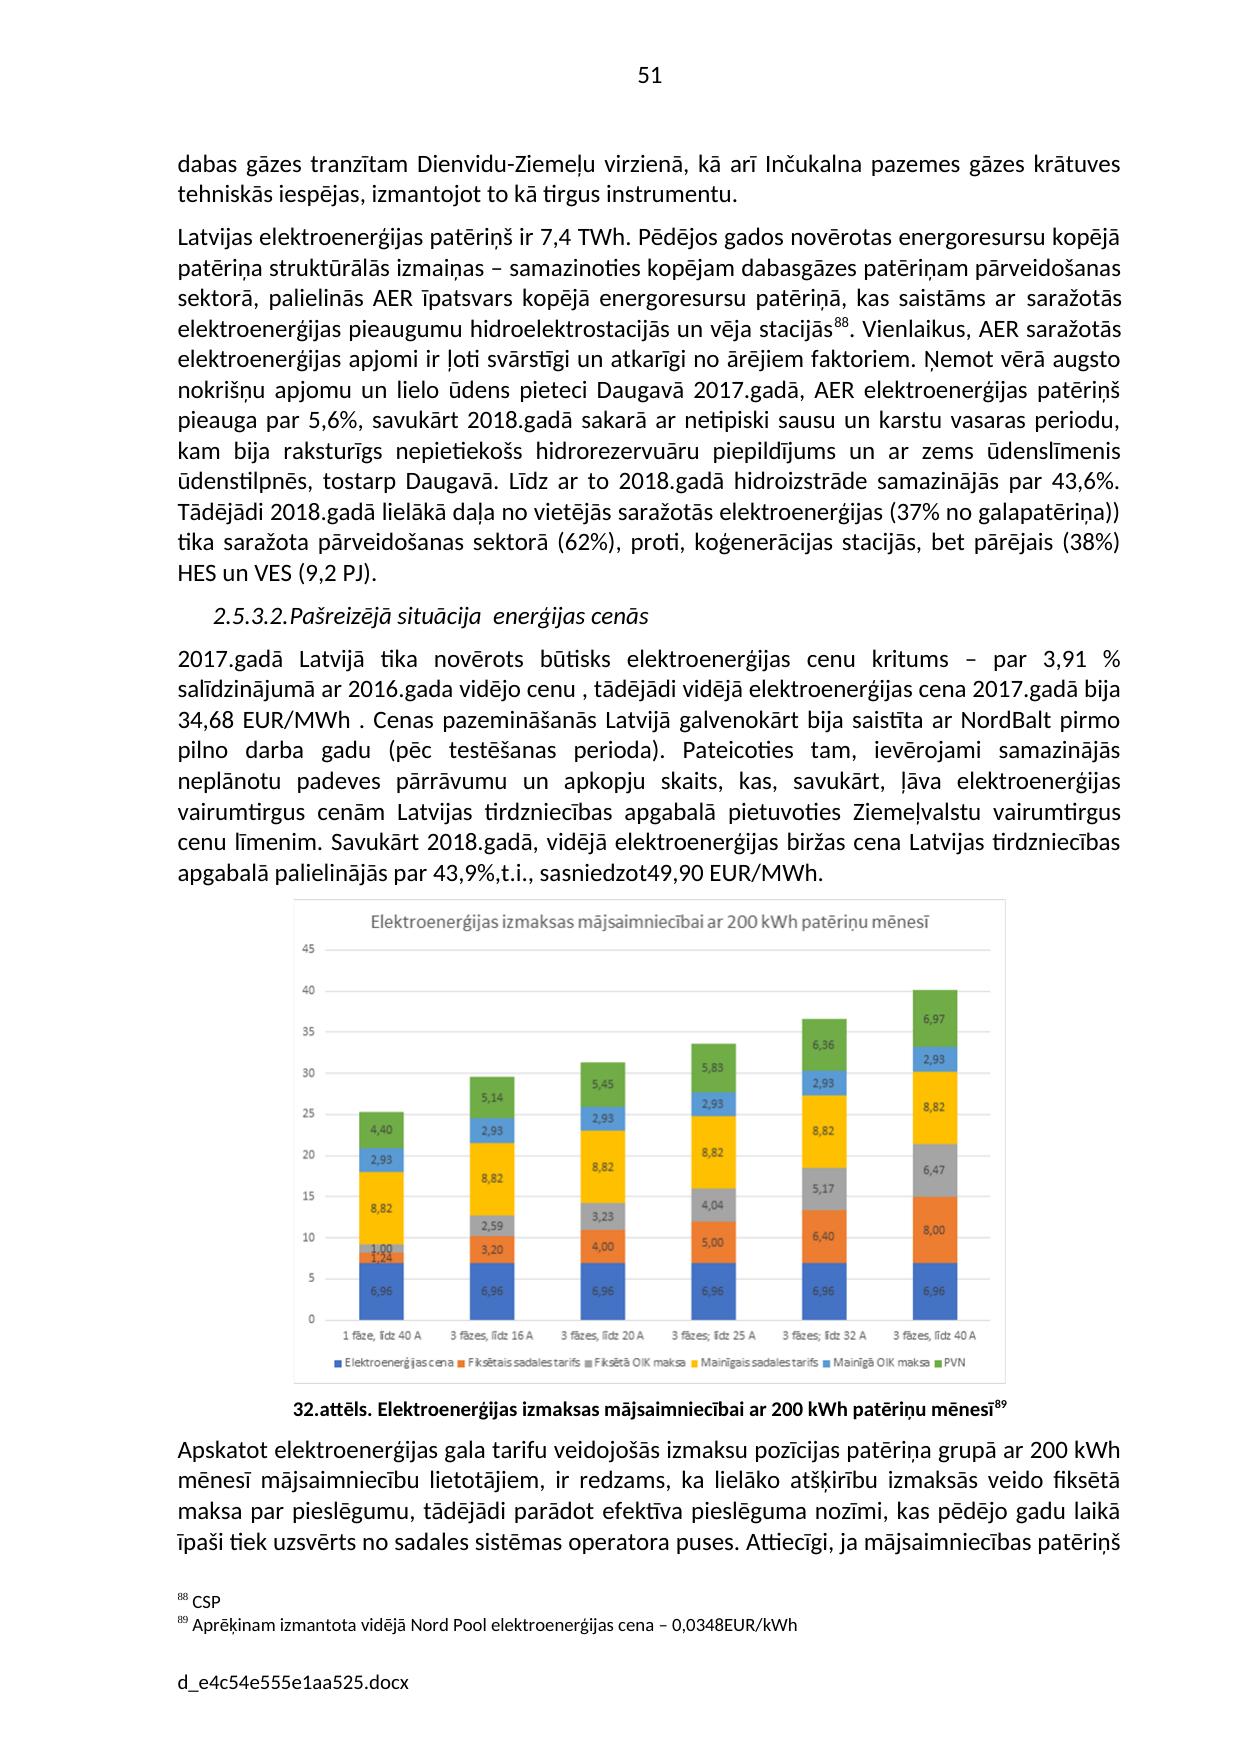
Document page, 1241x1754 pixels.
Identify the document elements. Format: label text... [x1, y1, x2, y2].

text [177, 148, 1122, 209]
text 2017.gadā Latvijā tika novērots būtisks elektroenerģijas cenu kritums – par 3,91 % salīdzinājumā ar 2016.gada vidējo cenu , tādējādi vidējā elektroenerģijas cena 2017.gadā bija 34,68 EUR/MWh . Cenas pazemināšanās Latvijā galvenokārt bija saistīta ar NordBalt pirmo pilno darba gadu (pēc testēšanas perioda). Pateicoties tam, ievērojami samazinājās neplānotu padeves pārrāvumu un apkopju skaits, kas, savukārt, ļāva elektroenerģijas vairumtirgus cenām Latvijas tirdzniecības apgabalā pietuvoties Ziemeļvalstu vairumtirgus cenu līmenim. Savukārt 2018.gadā, vidējā elektroenerģijas biržas cena Latvijas tirdzniecības apgabalā palielinājās par 43,9%,t.i., sasniedzot49,90 EUR/MWh. [177, 643, 1122, 887]
subtitle Pašreizējā situācija enerģijas cenās [213, 600, 1122, 631]
picture [293, 899, 1006, 1384]
text 32.attēls. Elektroenerģijas izmaksas mājsaimniecībai ar 200 kWh patēriņu mēnesī [177, 1396, 1122, 1422]
text Latvijas elektroenerģijas patēriņš ir 7,4 TWh. Pēdējos gados novērotas energoresursu kopējā patēriņa struktūrālās izmaiņas – samazinoties kopējam dabasgāzes patēriņam pārveidošanas sektorā, palielinās AER īpatsvars kopējā energoresursu patēriņā, kas saistāms ar saražotās elektroenerģijas pieaugumu hidroelektrostacijās un vēja stacijās. Vienlaikus, AER saražotās elektroenerģijas apjomi ir ļoti svārstīgi un atkarīgi no ārējiem faktoriem. Ņemot vērā augsto nokrišņu apjomu un lielo ūdens pieteci Daugavā 2017.gadā, AER elektroenerģijas patēriņš pieauga par 5,6%, savukārt 2018.gadā sakarā ar netipiski sausu un karstu vasaras periodu, kam bija raksturīgs nepietiekošs hidrorezervuāru piepildījums un ar zems ūdenslīmenis ūdenstilpnēs, tostarp Daugavā. Līdz ar to 2018.gadā hidroizstrāde samazinājās par 43,6%. Tādējādi 2018.gadā lielākā daļa no vietējās saražotās elektroenerģijas (37% no galapatēriņa)) tika saražota pārveidošanas sektorā (62%), proti, koģenerācijas stacijās, bet pārējais (38%) HES un VES (9,2 PJ). [177, 221, 1122, 587]
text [177, 1434, 1122, 1556]
